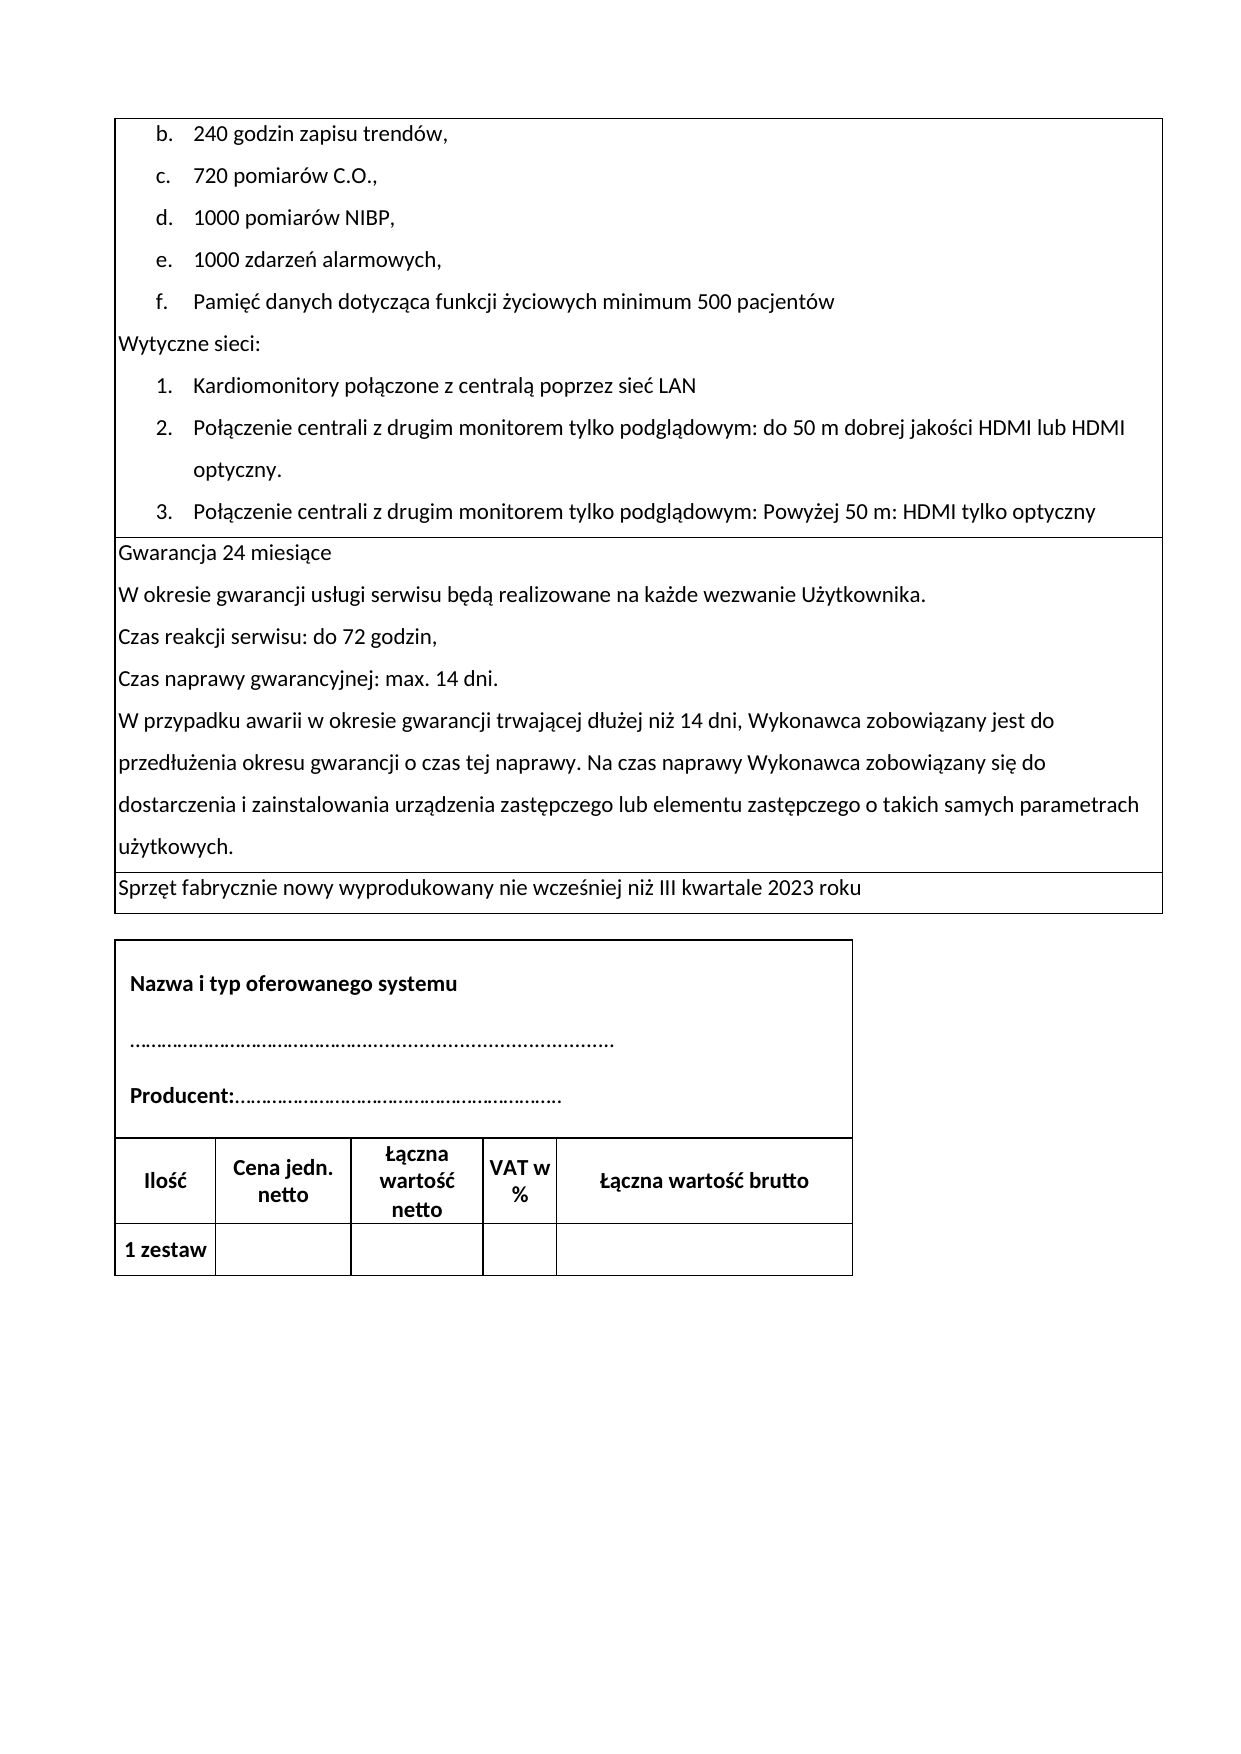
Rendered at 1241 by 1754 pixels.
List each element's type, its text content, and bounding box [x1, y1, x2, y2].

table_cell [484, 1224, 556, 1274]
table_cell [352, 1224, 482, 1274]
table_cell VAT w % [484, 1139, 556, 1223]
table_cell Cena jedn. netto [216, 1139, 350, 1223]
table_cell Łączna wartość netto [352, 1139, 482, 1223]
table_cell [557, 1224, 852, 1274]
table_cell Sprzęt fabrycznie nowy wyprodukowany nie wcześniej niż III kwartale 2023 roku [116, 873, 1162, 913]
table_header Nazwa i typ oferowanego systemu ………………………………………........................................... Producent:…………………………………………………….. [116, 941, 852, 1137]
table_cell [116, 119, 1162, 537]
table_cell Ilość [116, 1139, 215, 1223]
table_cell Gwarancja 24 miesiące W okresie gwarancji usługi serwisu będą realizowane na każde wezwanie Użytkownika. Czas reakcji serwisu: do 72 godzin, Czas naprawy gwarancyjnej: max. 14 dni. W przypadku awarii w okresie gwarancji trwającej dłużej niż 14 dni, Wykonawca zobowiązany jest do przedłużenia okresu gwarancji o czas tej naprawy. Na czas naprawy Wykonawca zobowiązany się do dostarczenia i zainstalowania urządzenia zastępczego lub elementu zastępczego o takich samych parametrach użytkowych. [116, 538, 1162, 872]
table_cell Łączna wartość brutto [557, 1139, 852, 1223]
table_cell [216, 1224, 350, 1274]
table_cell 1 zestaw [116, 1224, 215, 1274]
